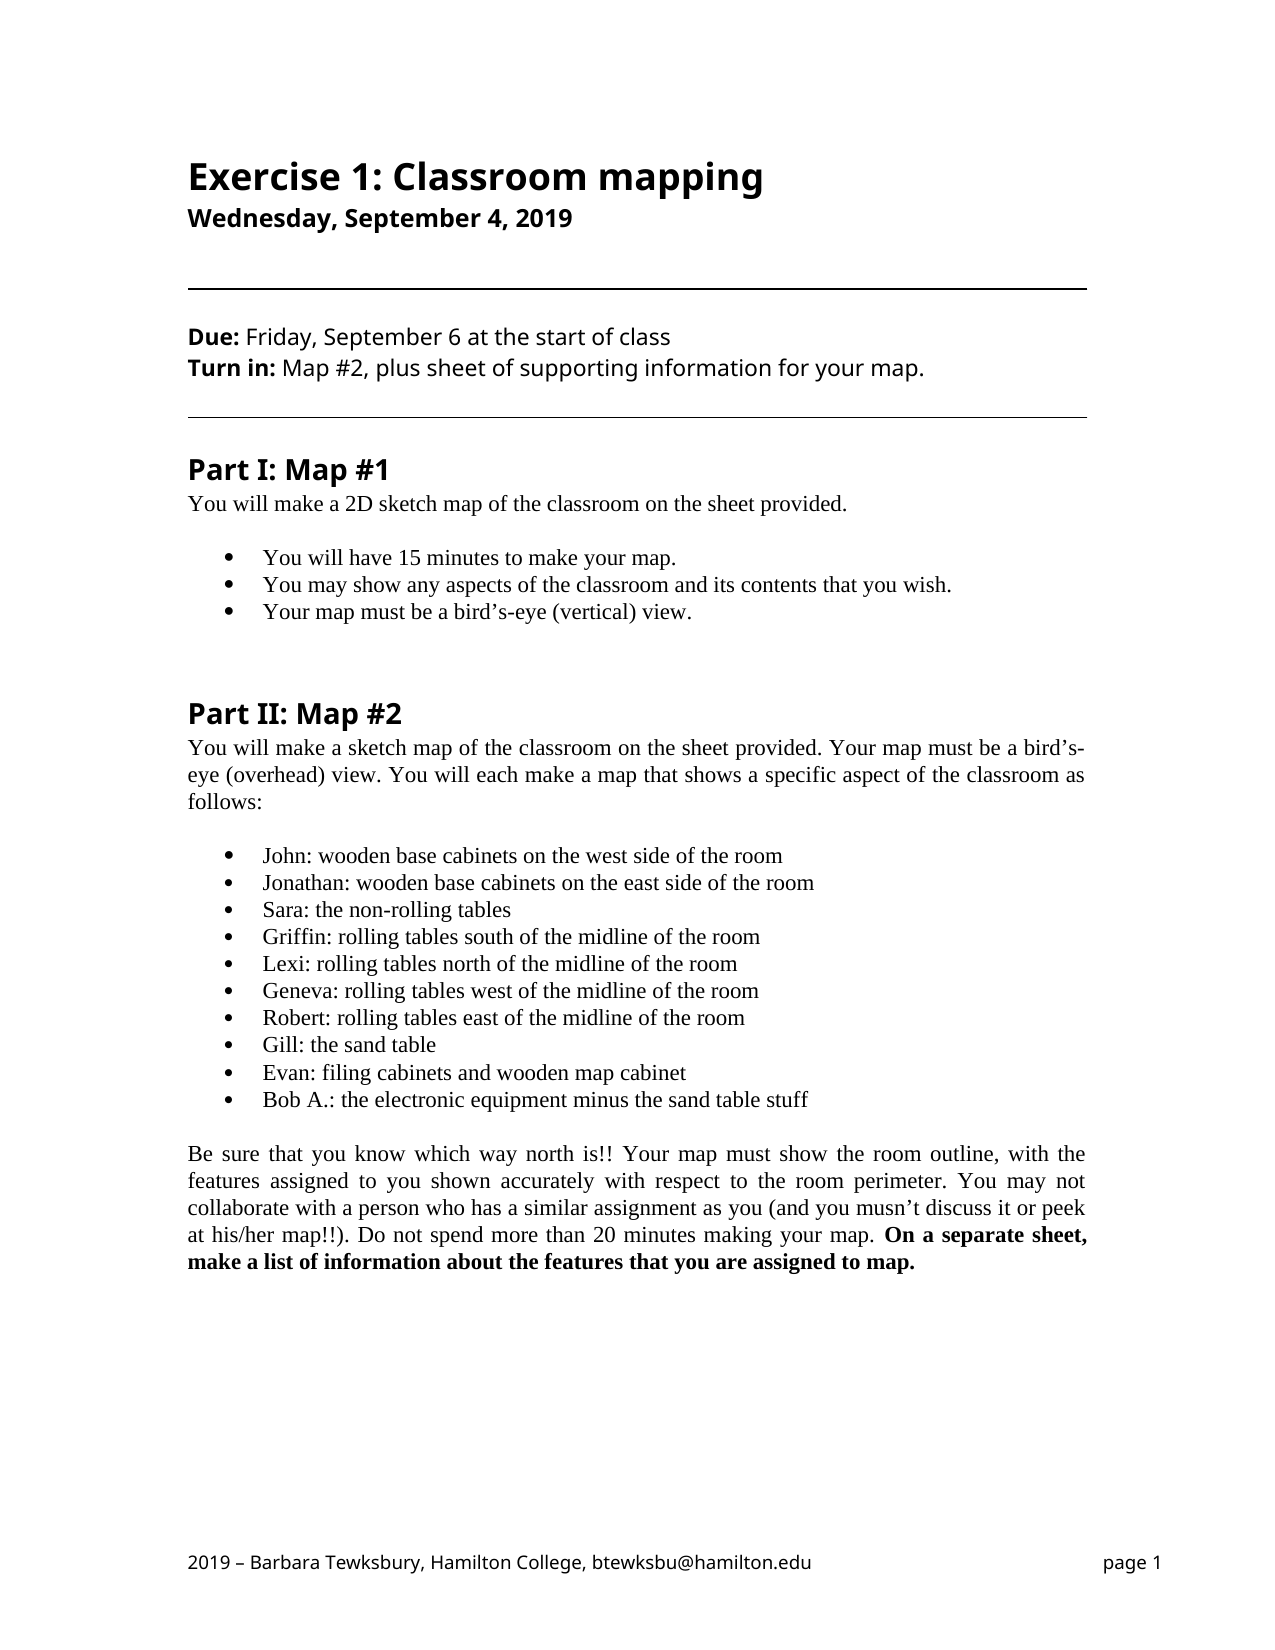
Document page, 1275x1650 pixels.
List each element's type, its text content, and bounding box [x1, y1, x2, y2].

list Griffin: rolling tables south of the midline of the room [225, 922, 1087, 949]
list Jonathan: wooden base cabinets on the east side of the room [225, 868, 1087, 895]
list You may show any aspects of the classroom and its contents that you wish. [225, 571, 1087, 598]
text Part I: Map #1 [187, 450, 1087, 489]
text Due: Friday, September 6 at the start of class [187, 321, 1087, 352]
list Robert: rolling tables east of the midline of the room [225, 1004, 1087, 1031]
list You will have 15 minutes to make your map. [225, 543, 1087, 571]
text You will make a 2D sketch map of the classroom on the sheet provided. [187, 489, 1087, 516]
text Wednesday, September 4, 2019 [187, 201, 1087, 235]
text Exercise 1: Classroom mapping [187, 150, 1087, 201]
text Part II: Map #2 [187, 693, 1087, 733]
list Bob A.: the electronic equipment minus the sand table stuff [225, 1085, 1087, 1112]
list Evan: filing cabinets and wooden map cabinet [225, 1058, 1087, 1085]
list John: wooden base cabinets on the west side of the room [225, 841, 1087, 868]
text Be sure that you know which way north is!! Your map must show the room outline, with the features assigned to you shown accurately with respect to the room perimeter. You may not collaborate with a person who has a similar assignment as you (and you musn’t discuss it or peek at his/her map!!). Do not spend more than 20 minutes making your map. On a separate sheet, make a list of information about the features that you are assigned to map. [187, 1139, 1087, 1274]
list Sara: the non-rolling tables [225, 895, 1087, 922]
list Lexi: rolling tables north of the midline of the room [225, 949, 1087, 977]
list Your map must be a bird’s-eye (vertical) view. [225, 598, 1087, 625]
text Turn in: Map #2, plus sheet of supporting information for your map. [187, 352, 1087, 383]
text You will make a sketch map of the classroom on the sheet provided. Your map must be a bird’s-eye (overhead) view. You will each make a map that shows a specific aspect of the classroom as follows: [187, 733, 1087, 814]
list Gill: the sand table [225, 1031, 1087, 1058]
list Geneva: rolling tables west of the midline of the room [225, 977, 1087, 1004]
